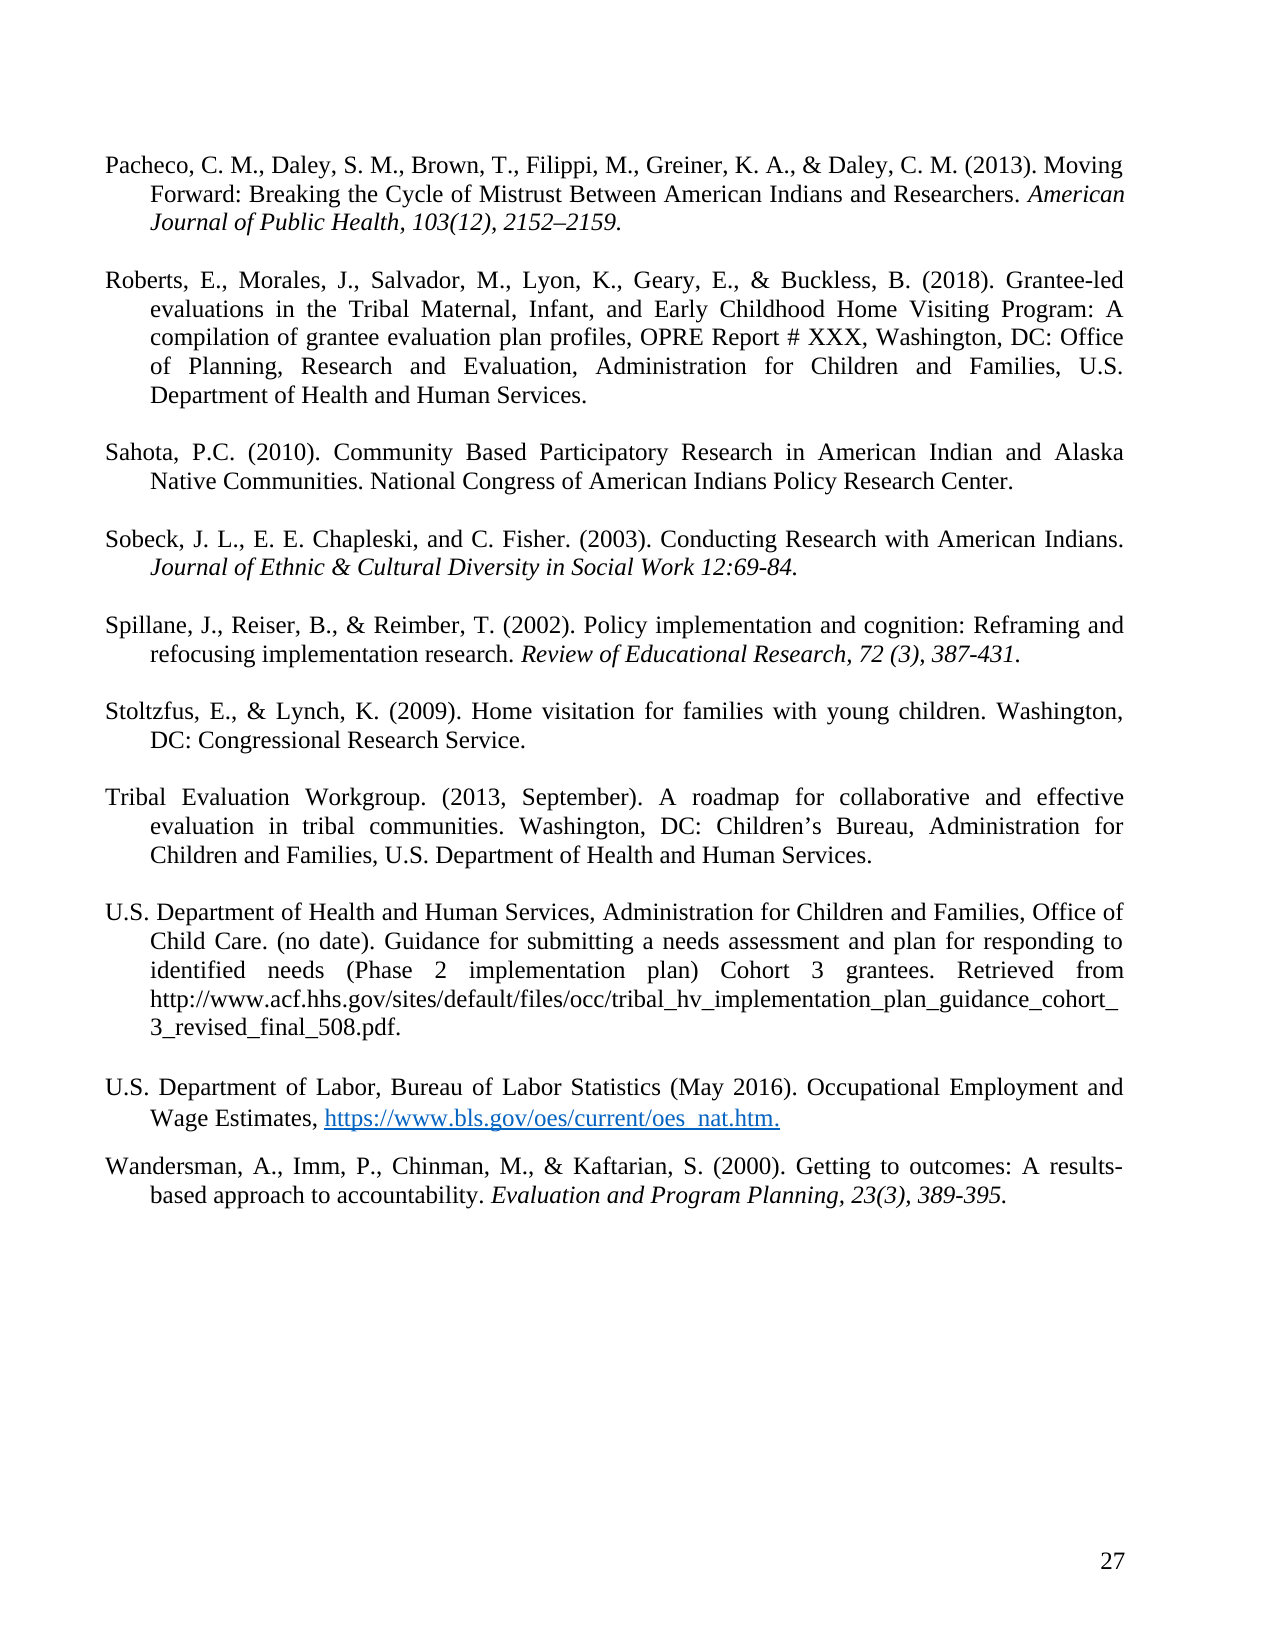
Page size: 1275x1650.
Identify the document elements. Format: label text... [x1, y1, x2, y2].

text U.S. Department of Health and Human Services, Administration for Children and Families, Office of Child Care. (no date). Guidance for submitting a needs assessment and plan for responding to identified needs (Phase 2 implementation plan) Cohort 3 grantees. Retrieved from http://www.acf.hhs.gov/sites/default/files/occ/tribal_hv_implementation_plan_guidance_cohort_3_revised_final_508.pdf. [105, 897, 1125, 1041]
text Wandersman, A., Imm, P., Chinman, M., & Kaftarian, S. (2000). Getting to outcomes: A results-based approach to accountability. Evaluation and Program Planning, 23(3), 389-395. [105, 1151, 1125, 1208]
text Sobeck, J. L., E. E. Chapleski, and C. Fisher. (2003). Conducting Research with American Indians. Journal of Ethnic & Cultural Diversity in Social Work 12:69-84. [105, 524, 1125, 581]
text Pacheco, C. M., Daley, S. M., Brown, T., Filippi, M., Greiner, K. A., & Daley, C. M. (2013). Moving Forward: Breaking the Cycle of Mistrust Between American Indians and Researchers. American Journal of Public Health, 103(12), 2152–2159. [105, 150, 1125, 236]
text Tribal Evaluation Workgroup. (2013, September). A roadmap for collaborative and effective evaluation in tribal communities. Washington, DC: Children’s Bureau, Administration for Children and Families, U.S. Department of Health and Human Services. [105, 782, 1125, 869]
text Sahota, P.C. (2010). Community Based Participatory Research in American Indian and Alaska Native Communities. National Congress of American Indians Policy Research Center. [105, 437, 1125, 495]
text Stoltzfus, E., & Lynch, K. (2009). Home visitation for families with young children. Washington, DC: Congressional Research Service. [105, 696, 1125, 754]
text Roberts, E., Morales, J., Salvador, M., Lyon, K., Geary, E., & Buckless, B. (2018). Grantee-led evaluations in the Tribal Maternal, Infant, and Early Childhood Home Visiting Program: A compilation of grantee evaluation plan profiles, OPRE Report # XXX, Washington, DC: Office of Planning, Research and Evaluation, Administration for Children and Families, U.S. Department of Health and Human Services. [105, 265, 1125, 409]
text Spillane, J., Reiser, B., & Reimber, T. (2002). Policy implementation and cognition: Reframing and refocusing implementation research. Review of Educational Research, 72 (3), 387-431. [105, 610, 1125, 667]
text U.S. Department of Labor, Bureau of Labor Statistics (May 2016). Occupational Employment and Wage Estimates, https://www.bls.gov/oes/current/oes_nat.htm. [105, 1072, 1125, 1132]
